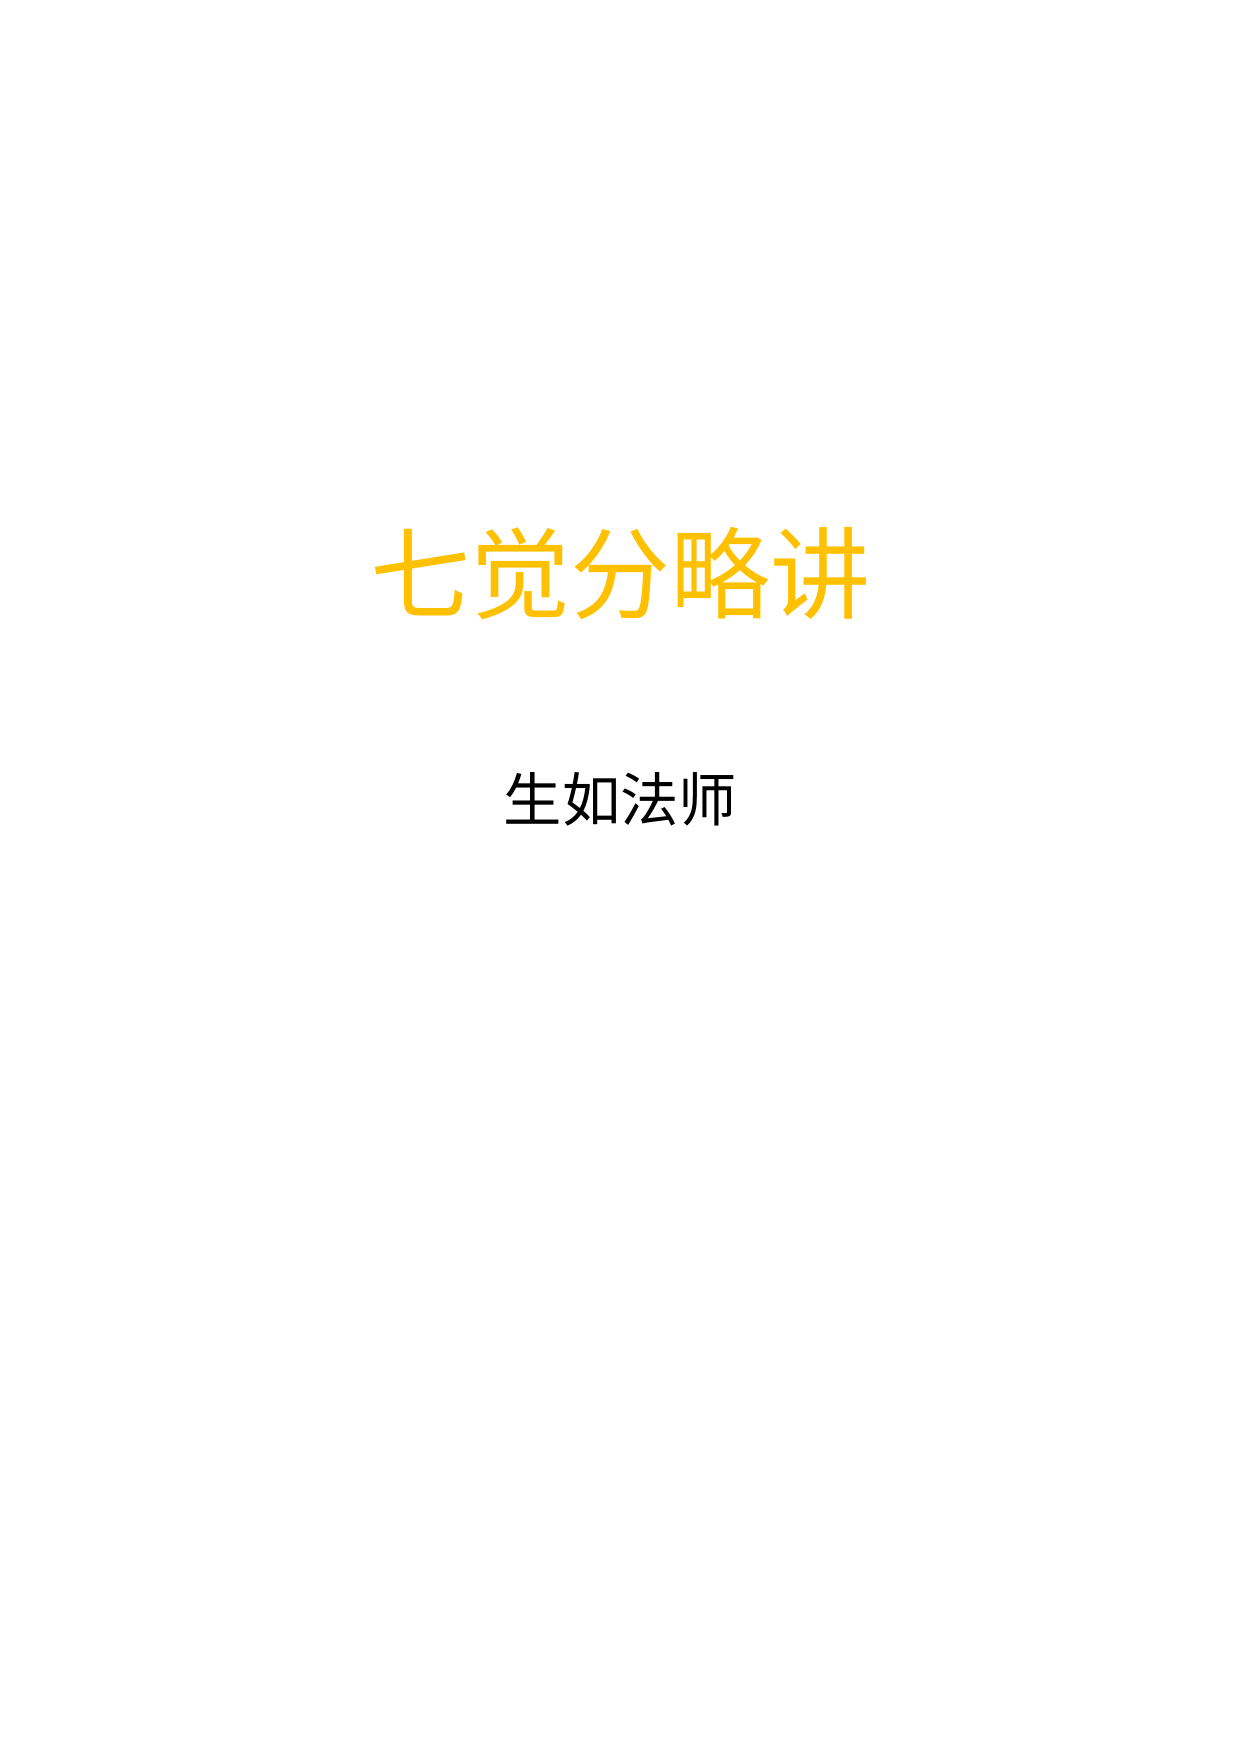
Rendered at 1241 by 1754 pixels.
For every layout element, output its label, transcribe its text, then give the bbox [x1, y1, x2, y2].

text 生如法师 [187, 747, 1053, 844]
text 七觉分略讲 [187, 487, 1053, 649]
